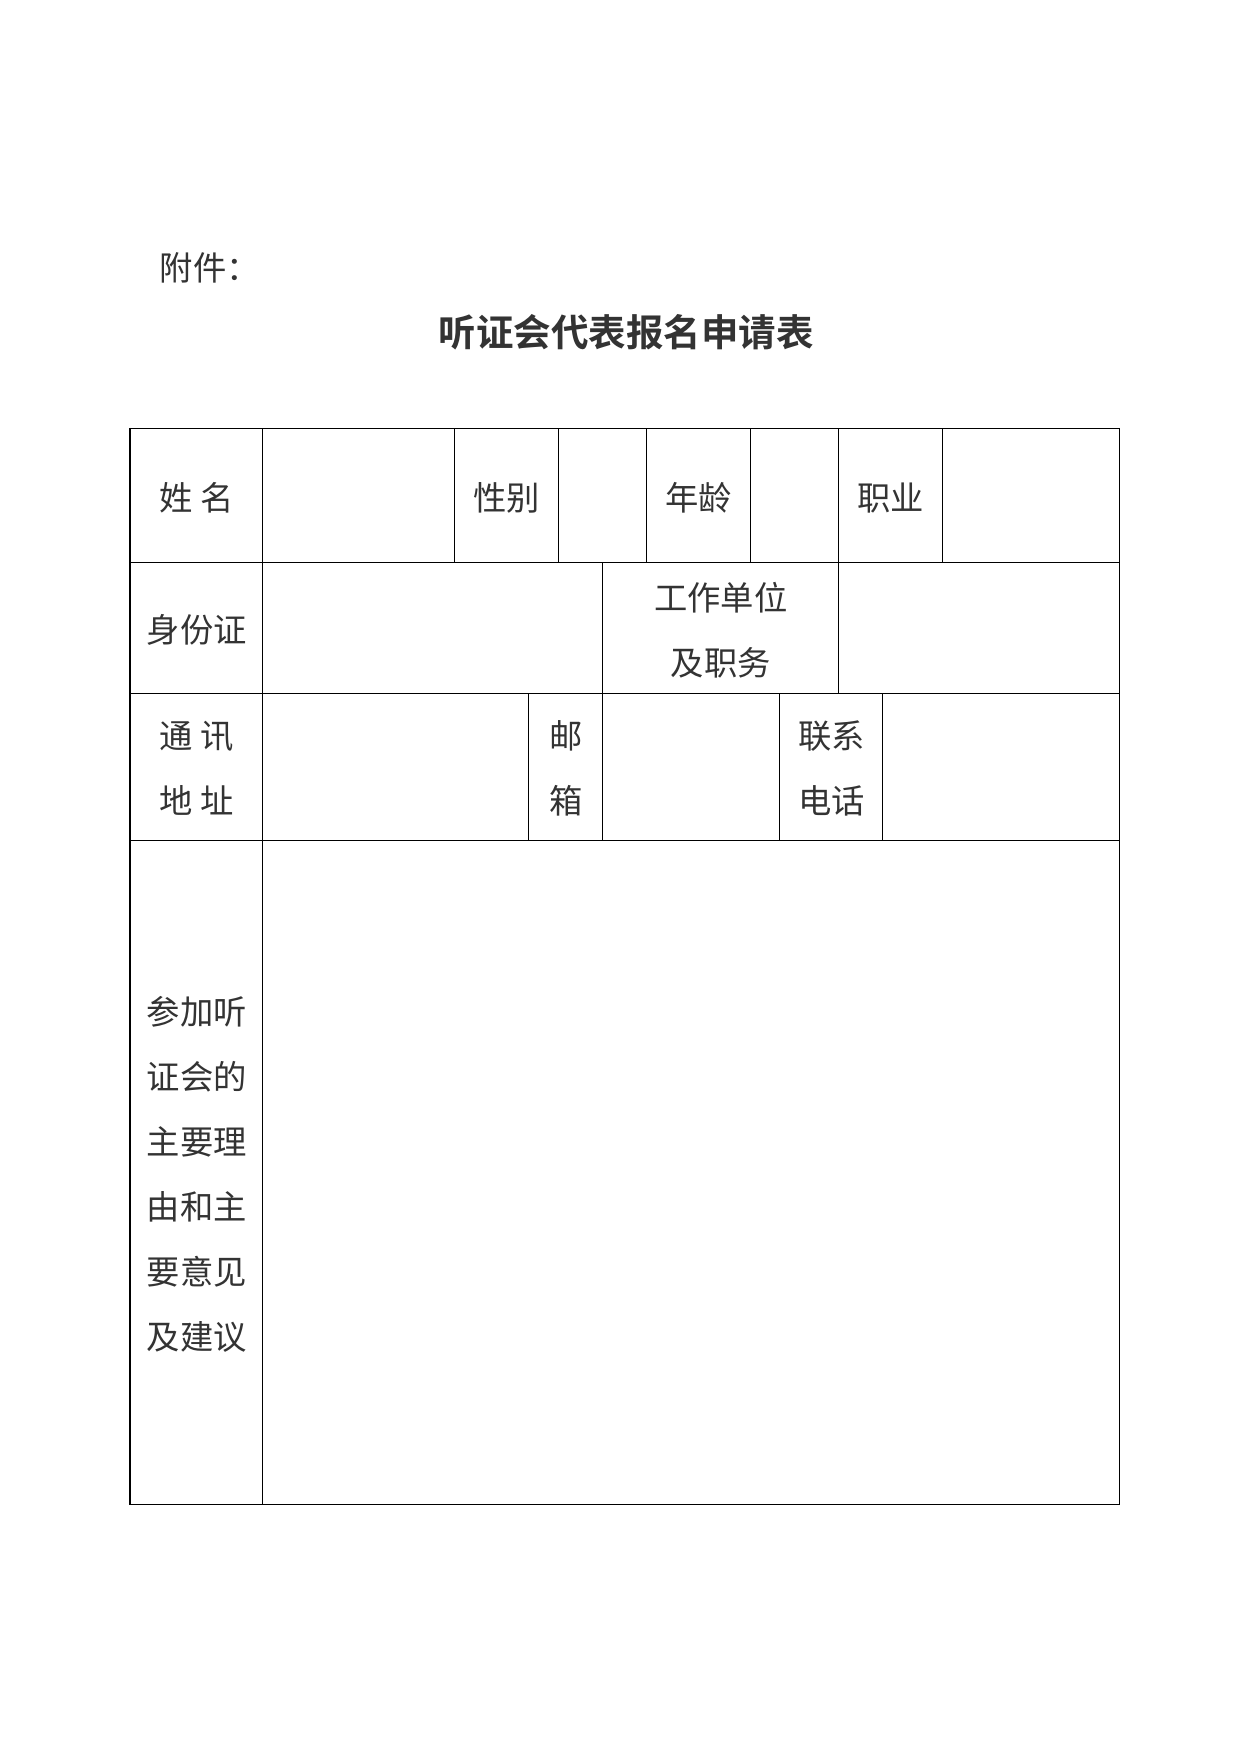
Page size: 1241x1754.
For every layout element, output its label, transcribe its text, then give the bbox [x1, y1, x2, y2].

table_header [751, 429, 838, 562]
text 附件： [159, 233, 1092, 298]
table_cell [883, 694, 1119, 840]
table_header 姓 名 [131, 429, 262, 562]
table_cell 参加听证会的主要理由和主要意见及建议 [131, 841, 262, 1504]
table_cell 身份证 [131, 563, 262, 693]
table_cell 联系电话 [780, 694, 882, 840]
table_cell [839, 563, 1119, 693]
table_cell [263, 841, 1119, 1504]
table_cell 通 讯 地 址 [131, 694, 262, 840]
table_cell [263, 694, 528, 840]
table_header 职业 [839, 429, 942, 562]
table_header [263, 429, 454, 562]
table_cell [603, 694, 779, 840]
table_cell 邮箱 [529, 694, 602, 840]
table_header 性别 [455, 429, 558, 562]
table_header [943, 429, 1119, 562]
table_header 年龄 [647, 429, 750, 562]
table_cell [263, 563, 602, 693]
text 听证会代表报名申请表 [159, 298, 1092, 363]
table_cell 工作单位 及职务 [603, 563, 838, 693]
table_header [559, 429, 646, 562]
